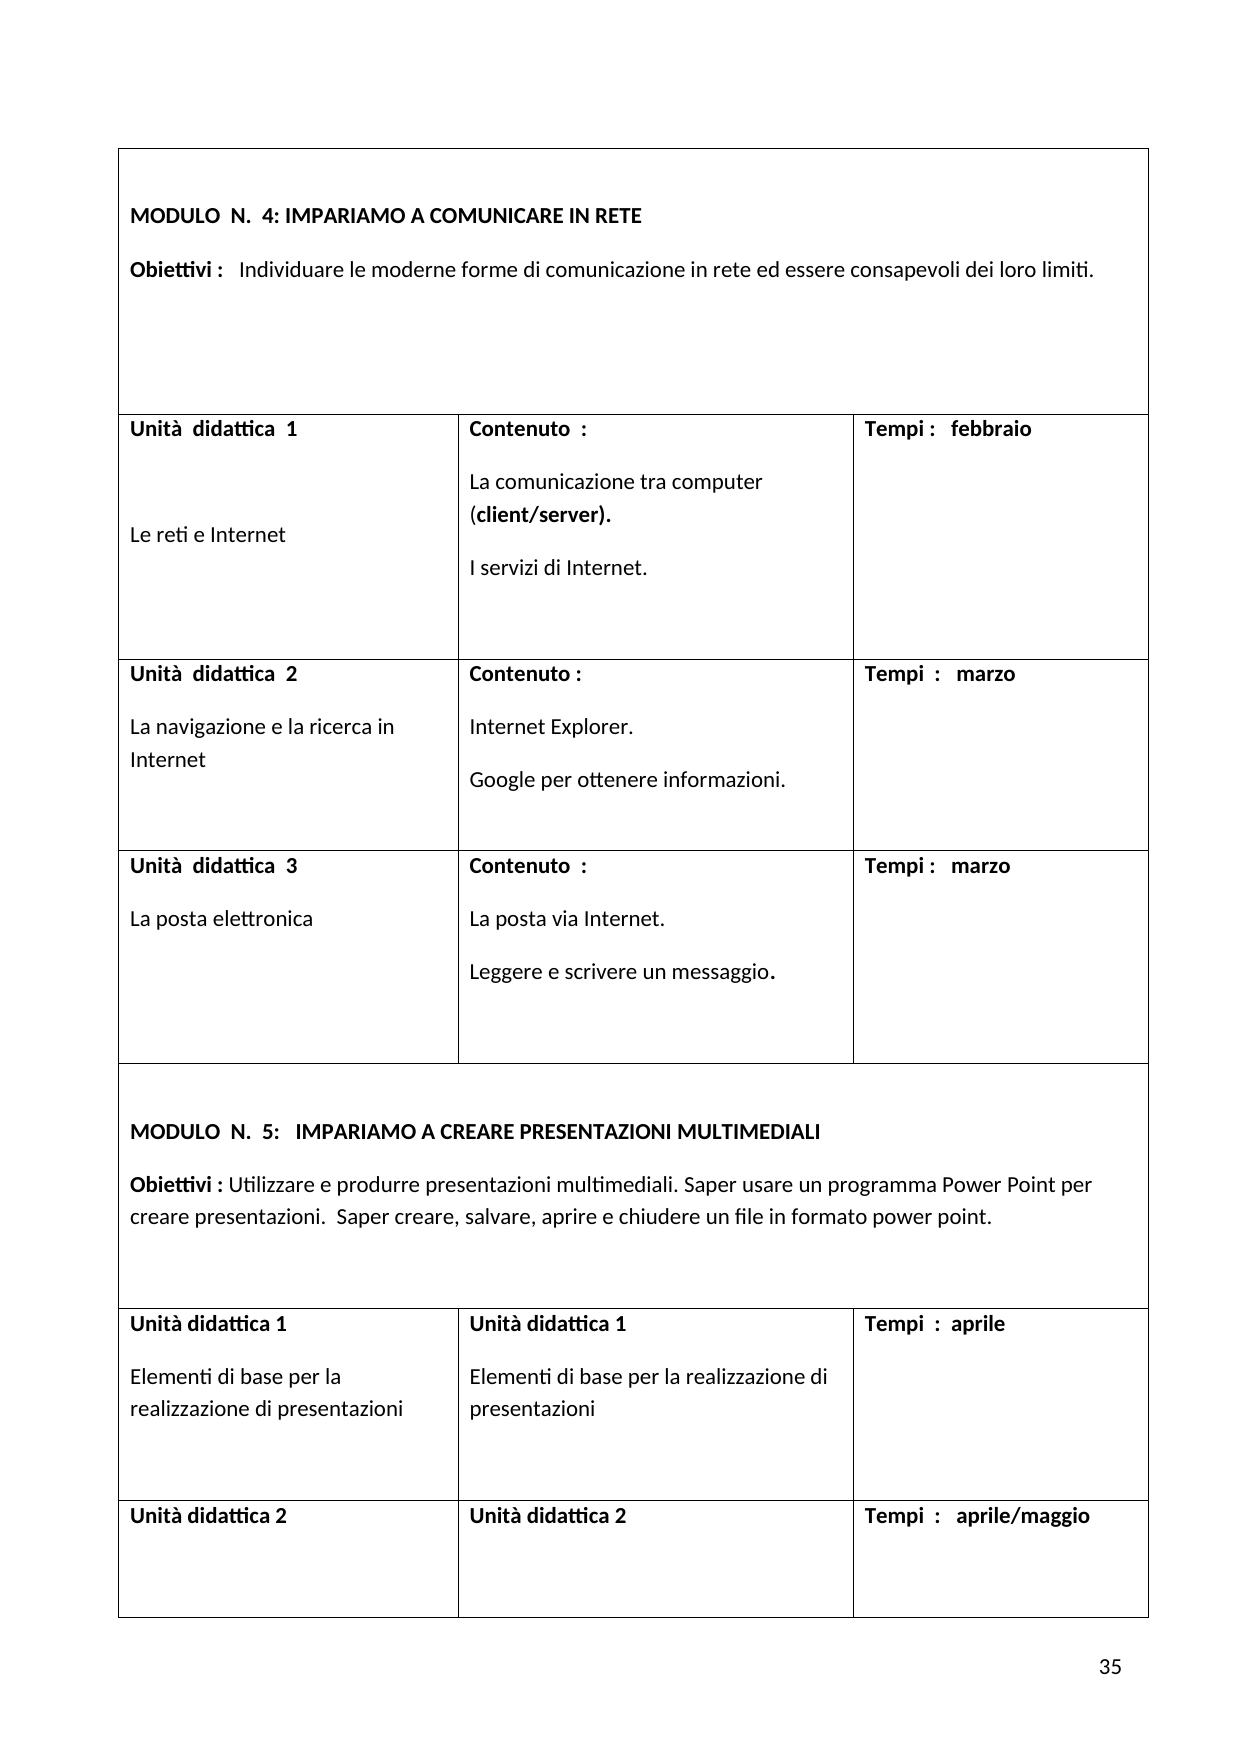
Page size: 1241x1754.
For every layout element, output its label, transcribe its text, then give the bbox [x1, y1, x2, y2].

table_cell Unità didattica 3 La posta elettronica [119, 851, 458, 1063]
table_cell Contenuto : La posta via Internet. Leggere e scrivere un messaggio. [459, 851, 853, 1063]
table_cell Tempi : marzo [854, 660, 1148, 850]
table_cell Tempi : aprile [854, 1309, 1148, 1500]
table_cell Contenuto : La comunicazione tra computer (client/server). I servizi di Internet. [459, 415, 853, 658]
table_cell MODULO N. 5: IMPARIAMO A CREARE PRESENTAZIONI MULTIMEDIALI Obiettivi : Utilizzare e produrre presentazioni multimediali. Saper usare un programma Power Point per creare presentazioni. Saper creare, salvare, aprire e chiudere un file in formato power point. [119, 1064, 1148, 1308]
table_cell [459, 1501, 853, 1617]
table_cell Unità didattica 1 Elementi di base per la realizzazione di presentazioni [459, 1309, 853, 1500]
table_cell Tempi : marzo [854, 851, 1148, 1063]
table_cell MODULO N. 4: IMPARIAMO A COMUNICARE IN RETE Obiettivi : Individuare le moderne forme di comunicazione in rete ed essere consapevoli dei loro limiti. [119, 149, 1148, 413]
table_cell Unità didattica 1 Elementi di base per la realizzazione di presentazioni [119, 1309, 458, 1500]
table_cell Unità didattica 1 Le reti e Internet [119, 415, 458, 658]
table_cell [119, 1501, 458, 1617]
table_cell Tempi : febbraio [854, 415, 1148, 658]
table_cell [854, 1501, 1148, 1617]
table_cell Unità didattica 2 La navigazione e la ricerca in Internet [119, 660, 458, 850]
table_cell Contenuto : Internet Explorer. Google per ottenere informazioni. [459, 660, 853, 850]
